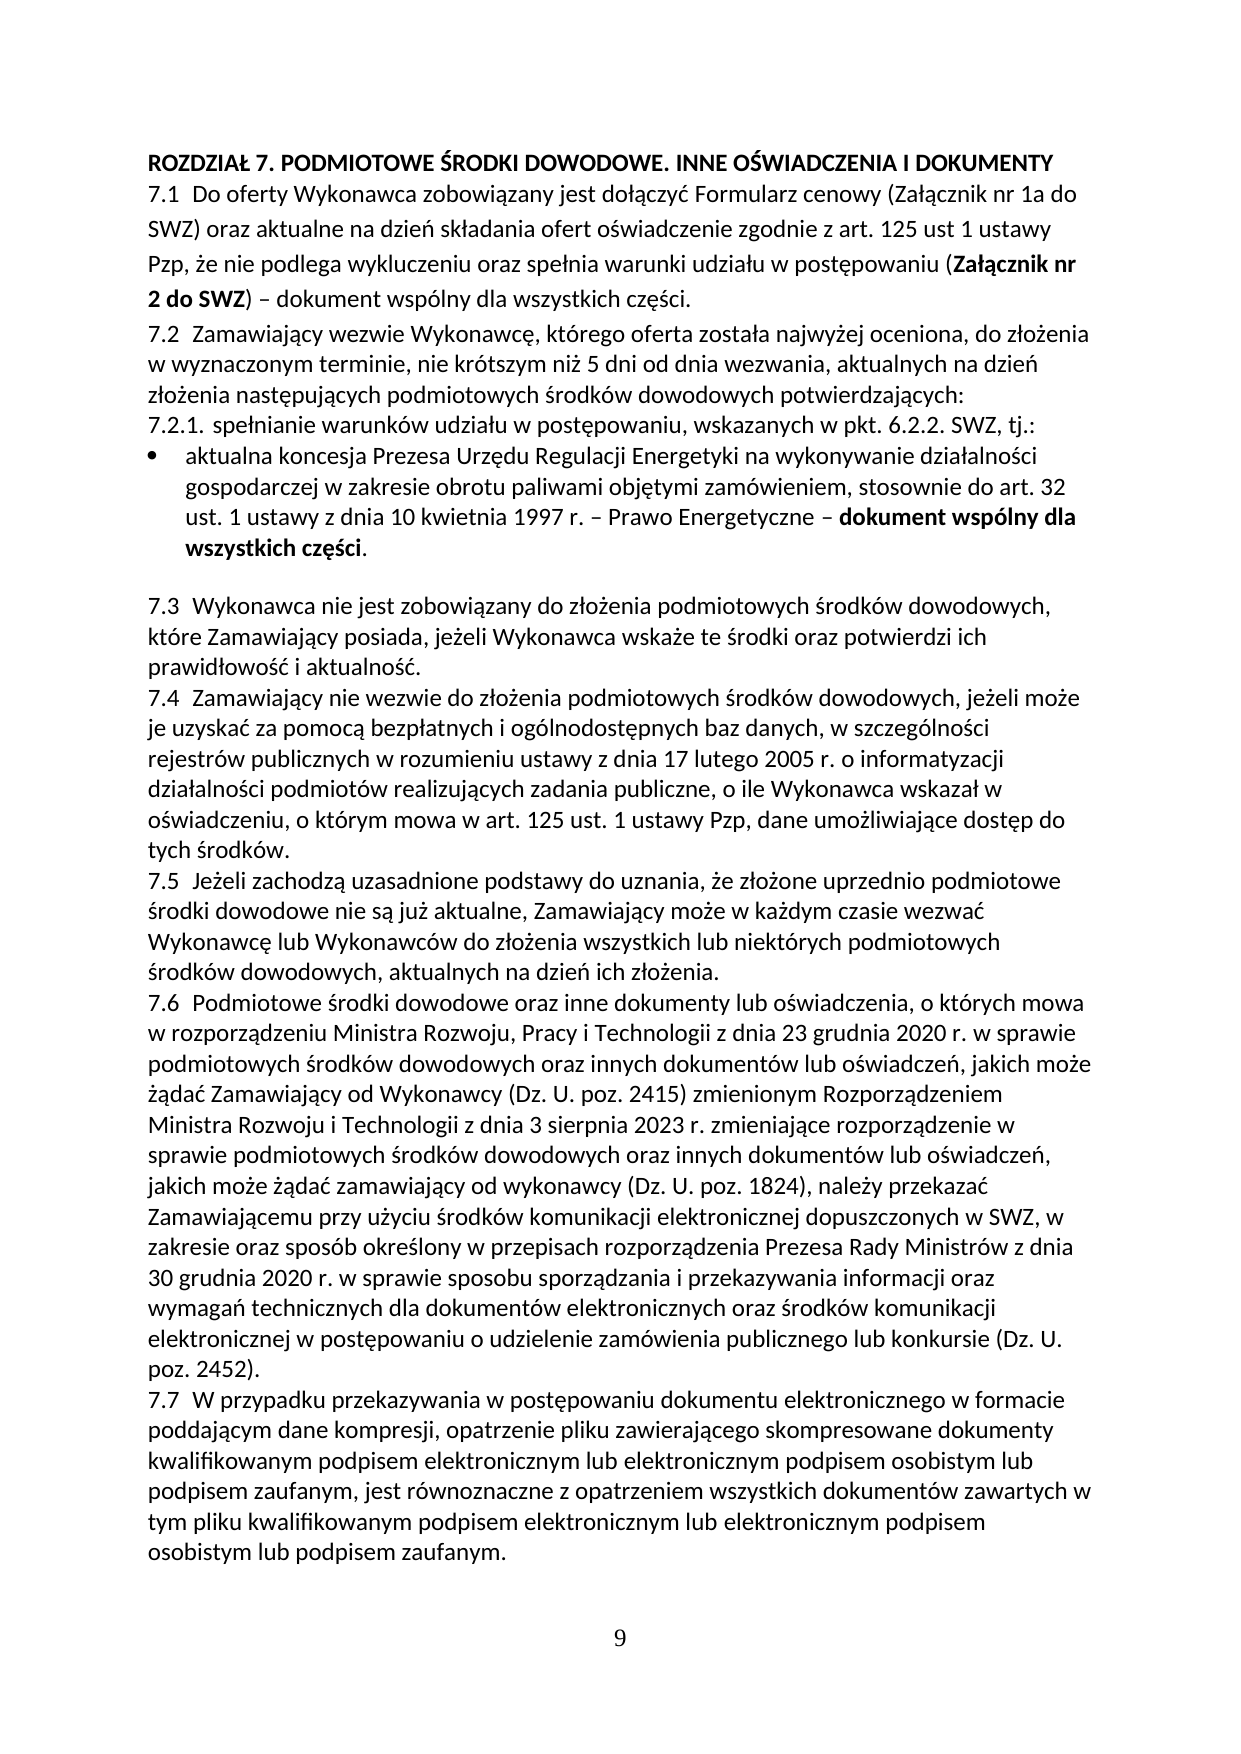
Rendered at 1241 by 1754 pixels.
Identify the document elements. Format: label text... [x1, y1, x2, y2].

list Podmiotowe środki dowodowe oraz inne dokumenty lub oświadczenia, o których mowa w rozporządzeniu Ministra Rozwoju, Pracy i Technologii z dnia 23 grudnia 2020 r. w sprawie podmiotowych środków dowodowych oraz innych dokumentów lub oświadczeń, jakich może żądać Zamawiający od Wykonawcy (Dz. U. poz. 2415) zmienionym Rozporządzeniem Ministra Rozwoju i Technologii z dnia 3 sierpnia 2023 r. zmieniające rozporządzenie w sprawie podmiotowych środków dowodowych oraz innych dokumentów lub oświadczeń, jakich może żądać zamawiający od wykonawcy (Dz. U. poz. 1824), należy przekazać Zamawiającemu przy użyciu środków komunikacji elektronicznej dopuszczonych w SWZ, w zakresie oraz sposób określony w przepisach rozporządzenia Prezesa Rady Ministrów z dnia 30 grudnia 2020 r. w sprawie sposobu sporządzania i przekazywania informacji oraz wymagań technicznych dla dokumentów elektronicznych oraz środków komunikacji elektronicznej w postępowaniu o udzielenie zamówienia publicznego lub konkursie (Dz. U. poz. 2452). [148, 987, 1093, 1384]
list Jeżeli zachodzą uzasadnione podstawy do uznania, że złożone uprzednio podmiotowe środki dowodowe nie są już aktualne, Zamawiający może w każdym czasie wezwać Wykonawcę lub Wykonawców do złożenia wszystkich lub niektórych podmiotowych środków dowodowych, aktualnych na dzień ich złożenia. [148, 865, 1093, 987]
list Wykonawca nie jest zobowiązany do złożenia podmiotowych środków dowodowych, które Zamawiający posiada, jeżeli Wykonawca wskaże te środki oraz potwierdzi ich prawidłowość i aktualność. [148, 590, 1093, 682]
list Zamawiający nie wezwie do złożenia podmiotowych środków dowodowych, jeżeli może je uzyskać za pomocą bezpłatnych i ogólnodostępnych baz danych, w szczególności rejestrów publicznych w rozumieniu ustawy z dnia 17 lutego 2005 r. o informatyzacji działalności podmiotów realizujących zadania publiczne, o ile Wykonawca wskazał w oświadczeniu, o którym mowa w art. 125 ust. 1 ustawy Pzp, dane umożliwiające dostęp do tych środków. [148, 682, 1093, 865]
list spełnianie warunków udziału w postępowaniu, wskazanych w pkt. 6.2.2. SWZ, tj.: [148, 410, 1093, 440]
subtitle ROZDZIAŁ 7. PODMIOTOWE ŚRODKI DOWODOWE. INNE OŚWIADCZENIA I DOKUMENTY [148, 148, 1093, 178]
list Do oferty Wykonawca zobowiązany jest dołączyć Formularz cenowy (Załącznik nr 1a do SWZ) oraz aktualne na dzień składania ofert oświadczenie zgodnie z art. 125 ust 1 ustawy Pzp, że nie podlega wykluczeniu oraz spełnia warunki udziału w postępowaniu (Załącznik nr 2 do SWZ) – dokument wspólny dla wszystkich części. [148, 178, 1093, 314]
list aktualna koncesja Prezesa Urzędu Regulacji Energetyki na wykonywanie działalności gospodarczej w zakresie obrotu paliwami objętymi zamówieniem, stosownie do art. 32 ust. 1 ustawy z dnia 10 kwietnia 1997 r. – Prawo Energetyczne – dokument wspólny dla wszystkich części. [148, 440, 1093, 562]
list W przypadku przekazywania w postępowaniu dokumentu elektronicznego w formacie poddającym dane kompresji, opatrzenie pliku zawierającego skompresowane dokumenty kwalifikowanym podpisem elektronicznym lub elektronicznym podpisem osobistym lub podpisem zaufanym, jest równoznaczne z opatrzeniem wszystkich dokumentów zawartych w tym pliku kwalifikowanym podpisem elektronicznym lub elektronicznym podpisem osobistym lub podpisem zaufanym. [148, 1384, 1093, 1567]
list Zamawiający wezwie Wykonawcę, którego oferta została najwyżej oceniona, do złożenia w wyznaczonym terminie, nie krótszym niż 5 dni od dnia wezwania, aktualnych na dzień złożenia następujących podmiotowych środków dowodowych potwierdzających: [148, 318, 1093, 410]
